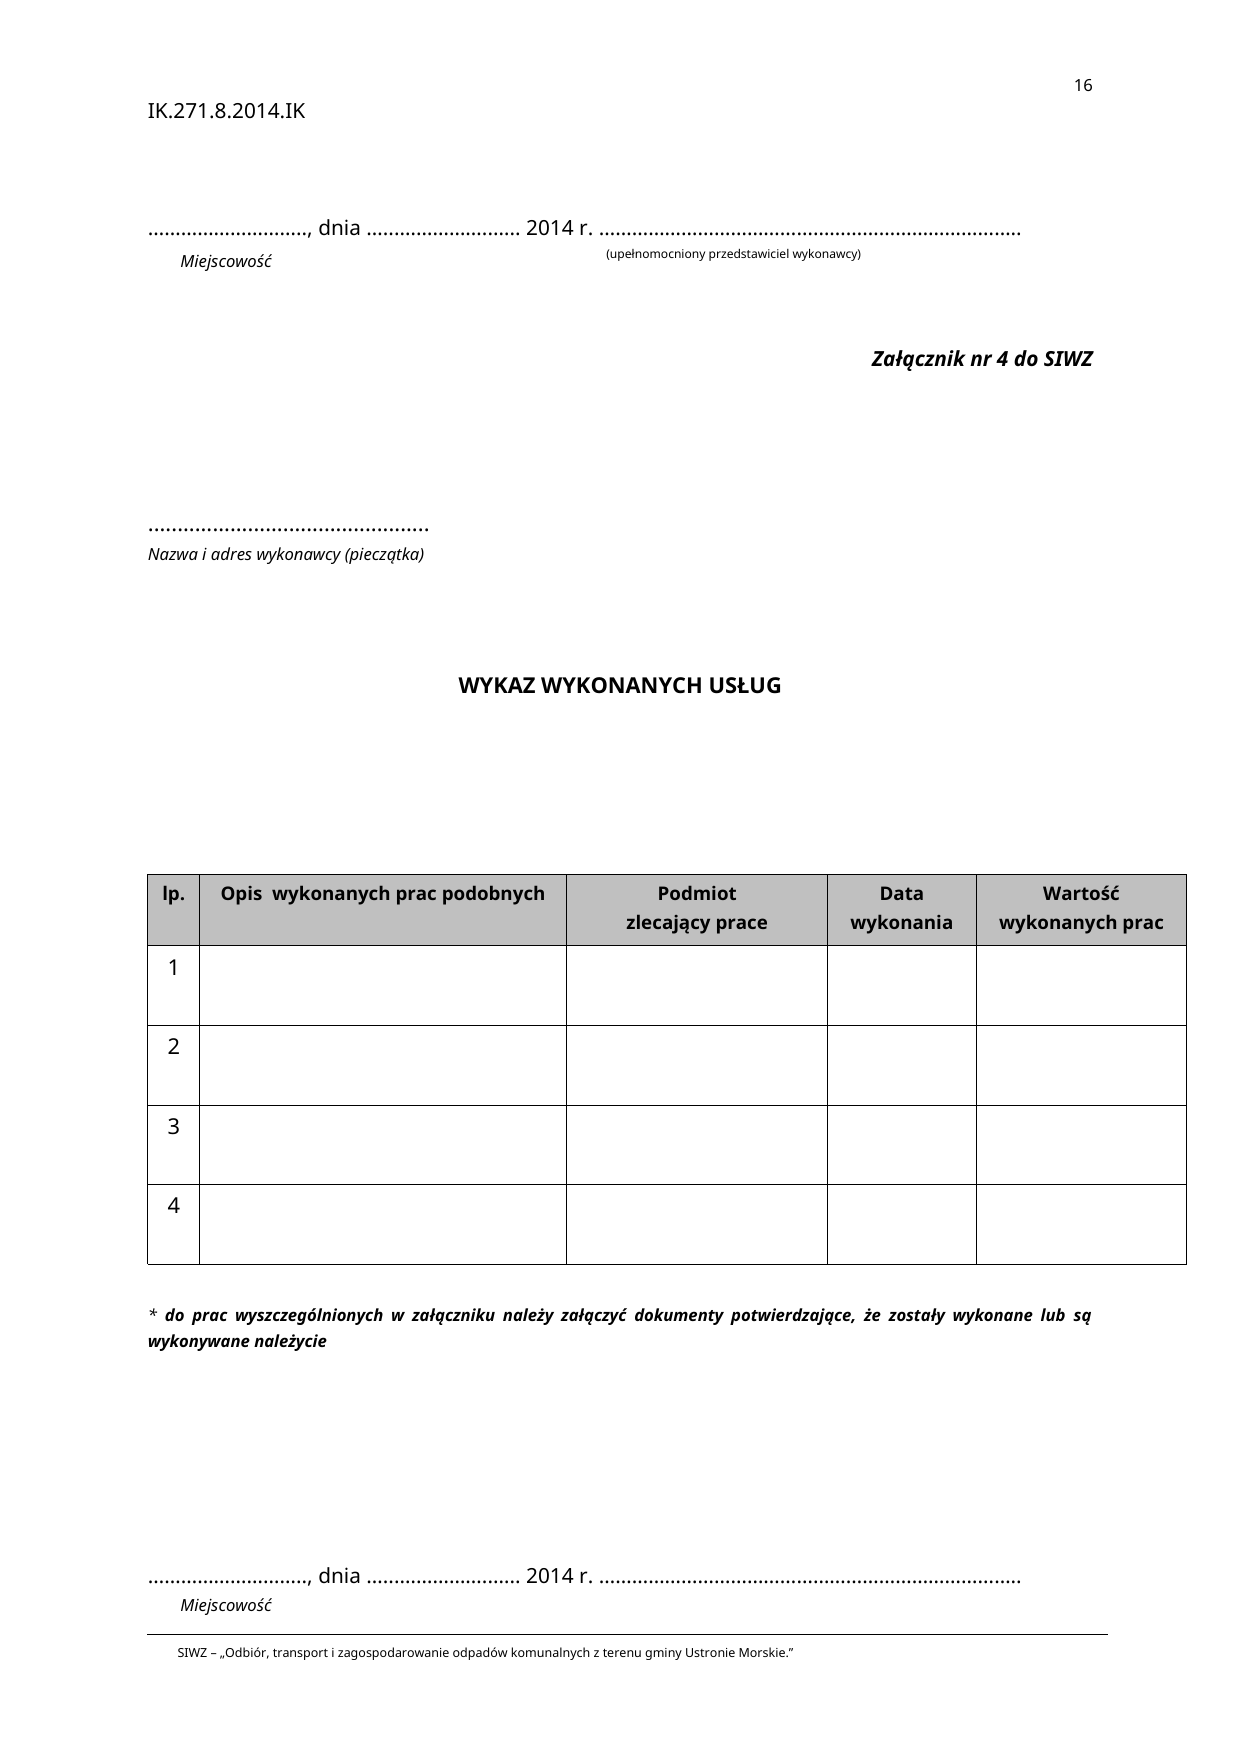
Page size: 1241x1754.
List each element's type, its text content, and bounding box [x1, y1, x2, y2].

text ……………………….., dnia …...……………..….. 2014 r. ………………………………………………………………….. [148, 1561, 1092, 1589]
table_cell [567, 946, 827, 1025]
table_cell [828, 1026, 976, 1104]
table_cell [828, 1185, 976, 1264]
table_header Podmiot zlecający prace [567, 875, 827, 945]
table_cell 1 [148, 946, 199, 1025]
table_cell 2 [148, 1026, 199, 1104]
table_cell [567, 1185, 827, 1264]
table_cell [977, 946, 1186, 1025]
table_cell [200, 946, 566, 1025]
text Załącznik nr 4 do SIWZ [148, 344, 1092, 372]
text Miejscowość (upełnomocniony przedstawiciel wykonawcy) [148, 246, 1092, 274]
table_cell [200, 1026, 566, 1104]
text Miejscowość [148, 1593, 1092, 1616]
table_header lp. [148, 875, 199, 945]
text ................................................ [148, 508, 1092, 538]
table_header Data wykonania [828, 875, 976, 945]
table_cell 4 [148, 1185, 199, 1264]
table_cell [828, 1106, 976, 1184]
text Nazwa i adres wykonawcy (pieczątka) [148, 542, 1092, 565]
table_cell [977, 1106, 1186, 1184]
table_header Wartość wykonanych prac [977, 875, 1186, 945]
table_header Opis wykonanych prac podobnych [200, 875, 566, 945]
subtitle WYKAZ WYKONANYCH USŁUG [148, 670, 1092, 700]
table_cell [977, 1185, 1186, 1264]
text * do prac wyszczególnionych w załączniku należy załączyć dokumenty potwierdzające, że zostały wykonane lub są wykonywane należycie [148, 1304, 1092, 1352]
table_cell [200, 1106, 566, 1184]
table_cell 3 [148, 1106, 199, 1184]
table_cell [567, 1026, 827, 1104]
table_cell [977, 1026, 1186, 1104]
table_cell [200, 1185, 566, 1264]
table_cell [828, 946, 976, 1025]
table_cell [567, 1106, 827, 1184]
text ……………………….., dnia …...……………..….. 2014 r. ………………………………………………………………….. [148, 213, 1092, 241]
